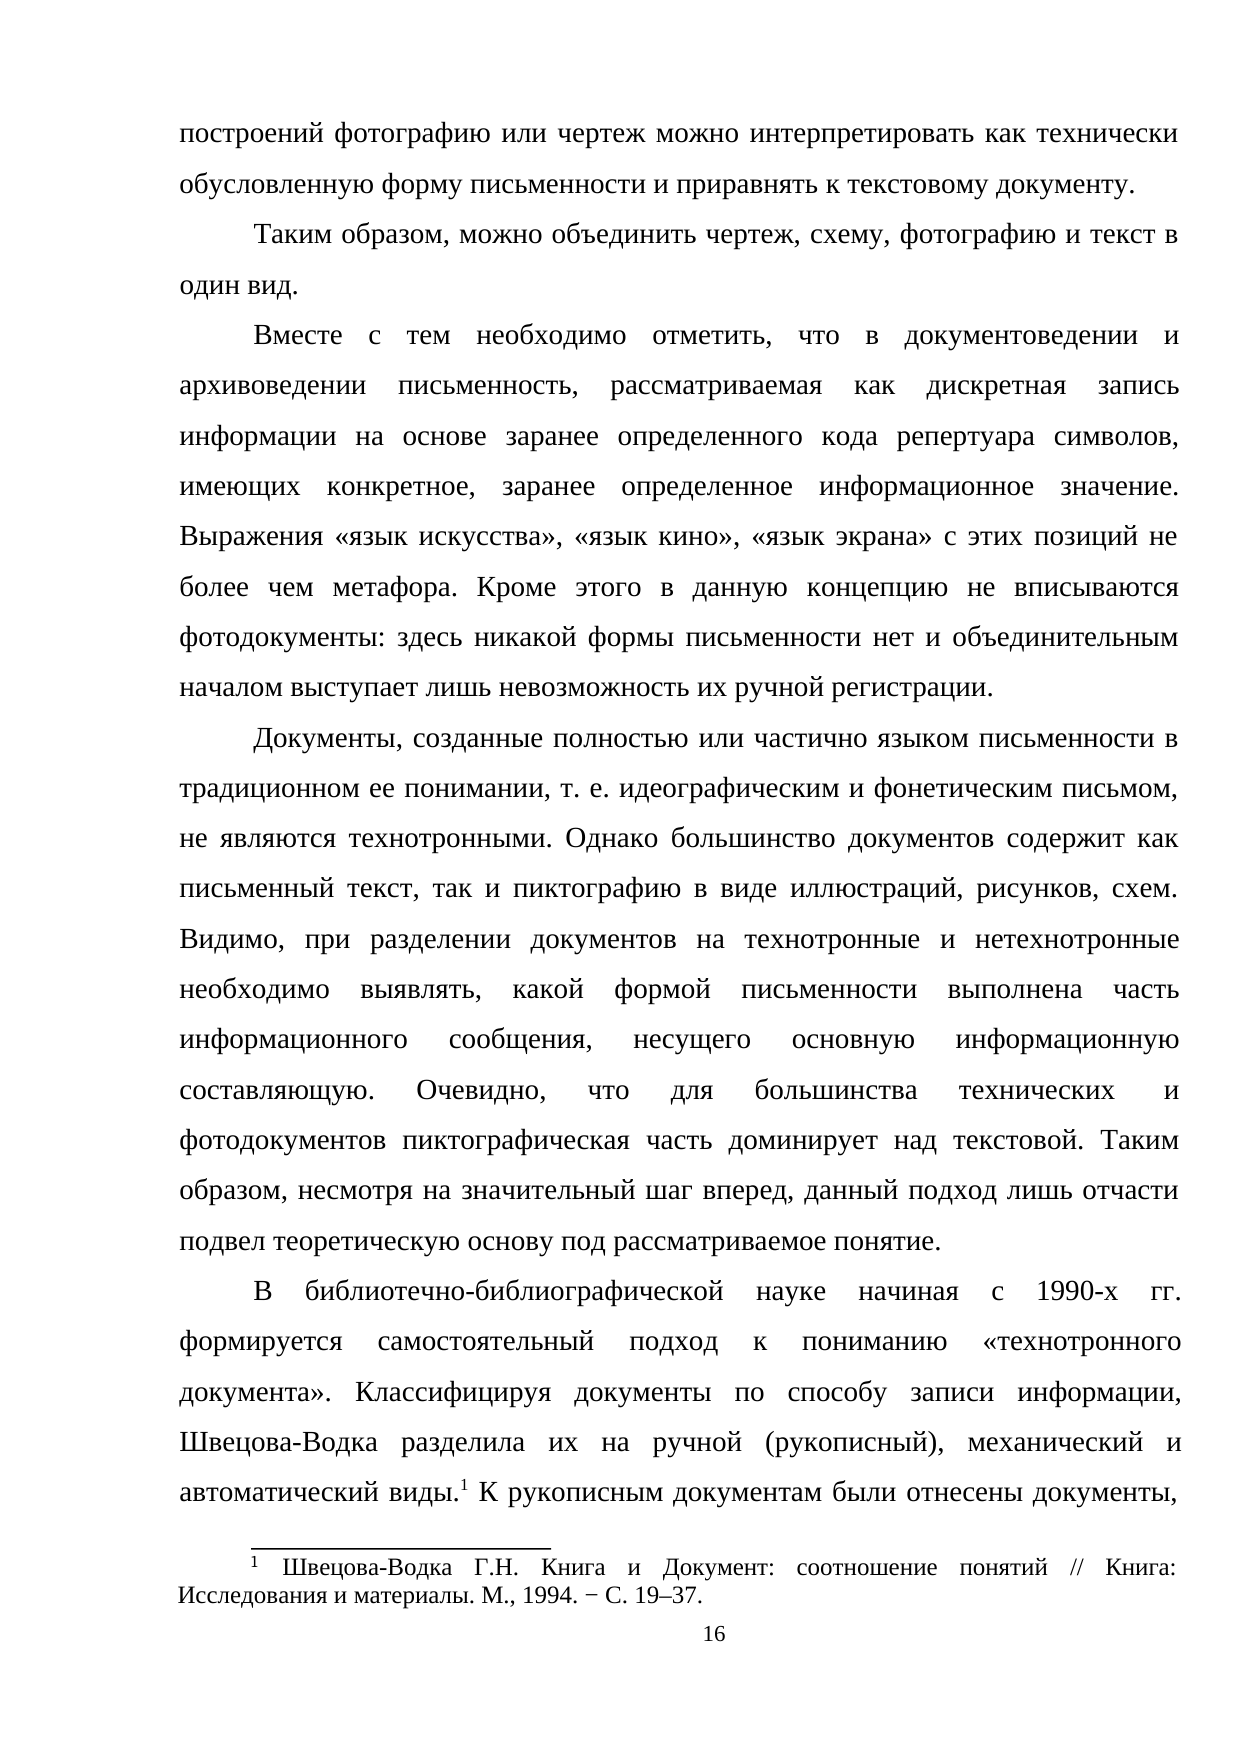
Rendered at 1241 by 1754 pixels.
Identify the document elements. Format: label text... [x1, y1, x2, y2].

text Вместе с тем необходимо отметить, что в документоведении и архивоведении письменность, рассматриваемая как дискретная запись информации на основе заранее определенного кода репертуара символов, имеющих конкретное, заранее определенное информационное значение. Выражения «язык искусства», «язык кино», «язык экрана» с этих позиций не более чем метафора. Кроме этого в данную концепцию не вписываются фотодокументы: здесь никакой формы письменности нет и объединительным началом выступает лишь невозможность их ручной регистрации. [179, 317, 1179, 703]
text Документы, созданные полностью или частично языком письменности в традиционном ее понимании, т. е. идеографическим и фонетическим письмом, не являются технотронными. Однако большинство документов содержит как письменный текст, так и пиктографию в виде иллюстраций, рисунков, схем. Видимо, при разделении документов на технотронные и нетехнотронные необходимо выявлять, какой формой письменности выполнена часть информационного сообщения, несущего основную информационную составляющую. Очевидно, что для большинства технических и фотодокументов пиктографическая часть доминирует над текстовой. Таким образом, несмотря на значительный шаг вперед, данный подход лишь отчасти подвел теоретическую основу под рассматриваемое понятие. [179, 720, 1179, 1256]
text В библиотечно-библиографической науке начиная с 1990-х гг. формируется самостоятельный подход к пониманию «технотронного документа». Классифицируя документы по способу записи информации, Швецова-Водка разделила их на ручной (рукописный), механический и автоматический виды.1 К рукописным документам были отнесены документы, [179, 1273, 1182, 1508]
text Таким образом, можно объединить чертеж, схему, фотографию и текст в один вид. [179, 217, 1179, 300]
text построений фотографию или чертеж можно интерпретировать как технически обусловленную форму письменности и приравнять к текстовому документу. [179, 115, 1179, 199]
text 1 Швецова-Водка Г.Н. Книга и Документ: соотношение понятий // Книга: Исследования и материалы. М., 1994. − С. 19–37. [177, 1553, 1177, 1609]
